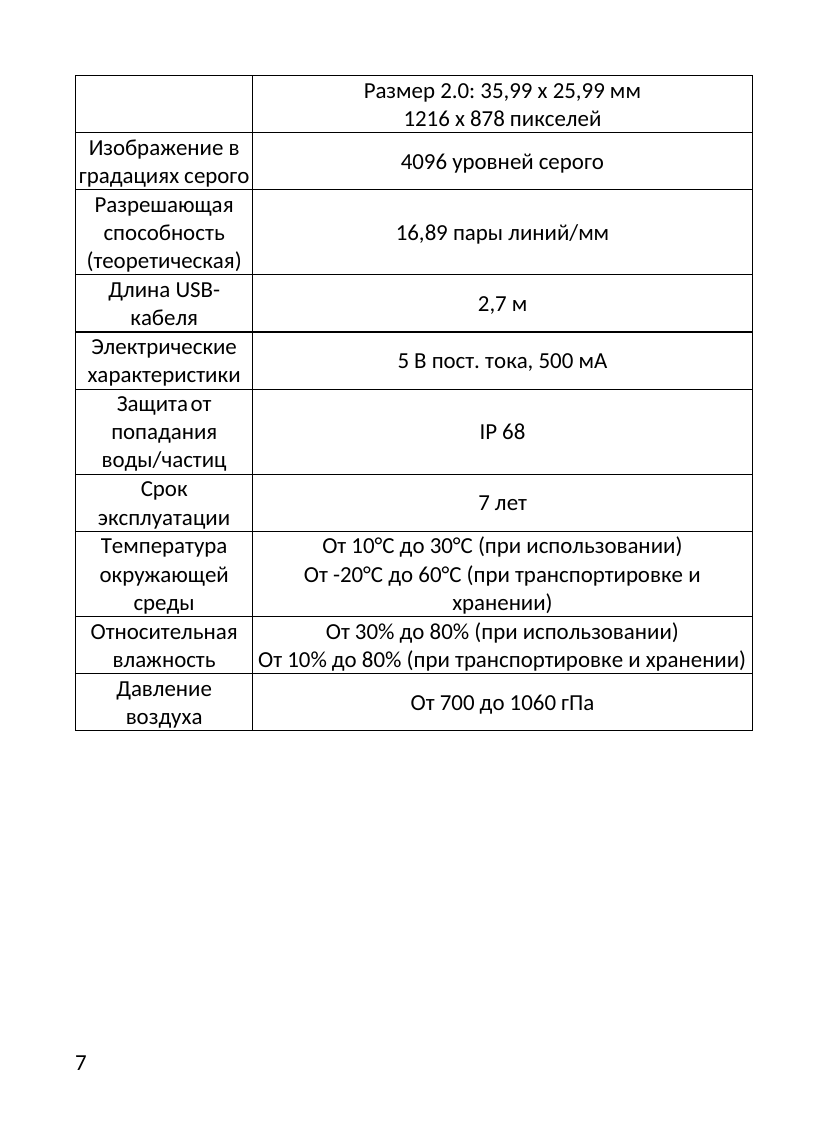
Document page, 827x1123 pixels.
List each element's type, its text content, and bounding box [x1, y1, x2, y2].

table_cell 7 лет [253, 475, 752, 531]
table_cell От 700 до 1060 гПа [253, 674, 752, 730]
table_cell Изображение в градациях серого [76, 133, 252, 189]
table_cell IP 68 [253, 390, 752, 473]
table_cell 16,89 пары линий/мм [253, 190, 752, 274]
table_cell Электрические характеристики [76, 333, 252, 388]
table_cell Давление воздуха [76, 674, 252, 730]
table_cell 5 В пост. тока, 500 мА [253, 333, 752, 388]
table_cell Относительная влажность [76, 617, 252, 673]
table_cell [253, 76, 752, 132]
table_cell Разрешающая способность (теоретическая) [76, 190, 252, 274]
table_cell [76, 76, 252, 132]
table_cell Температура окружающей среды [76, 532, 252, 616]
table_cell 4096 уровней серого [253, 133, 752, 189]
table_cell Защита от попадания воды/частиц [76, 390, 252, 473]
table_cell Срок эксплуатации [76, 475, 252, 531]
table_cell Длина USB-кабеля [76, 275, 252, 331]
table_cell От 10°C до 30°C (при использовании) От -20°C до 60°C (при транспортировке и хранении) [253, 532, 752, 616]
table_cell От 30% до 80% (при использовании) От 10% до 80% (при транспортировке и хранении) [253, 617, 752, 673]
table_cell 2,7 м [253, 275, 752, 331]
